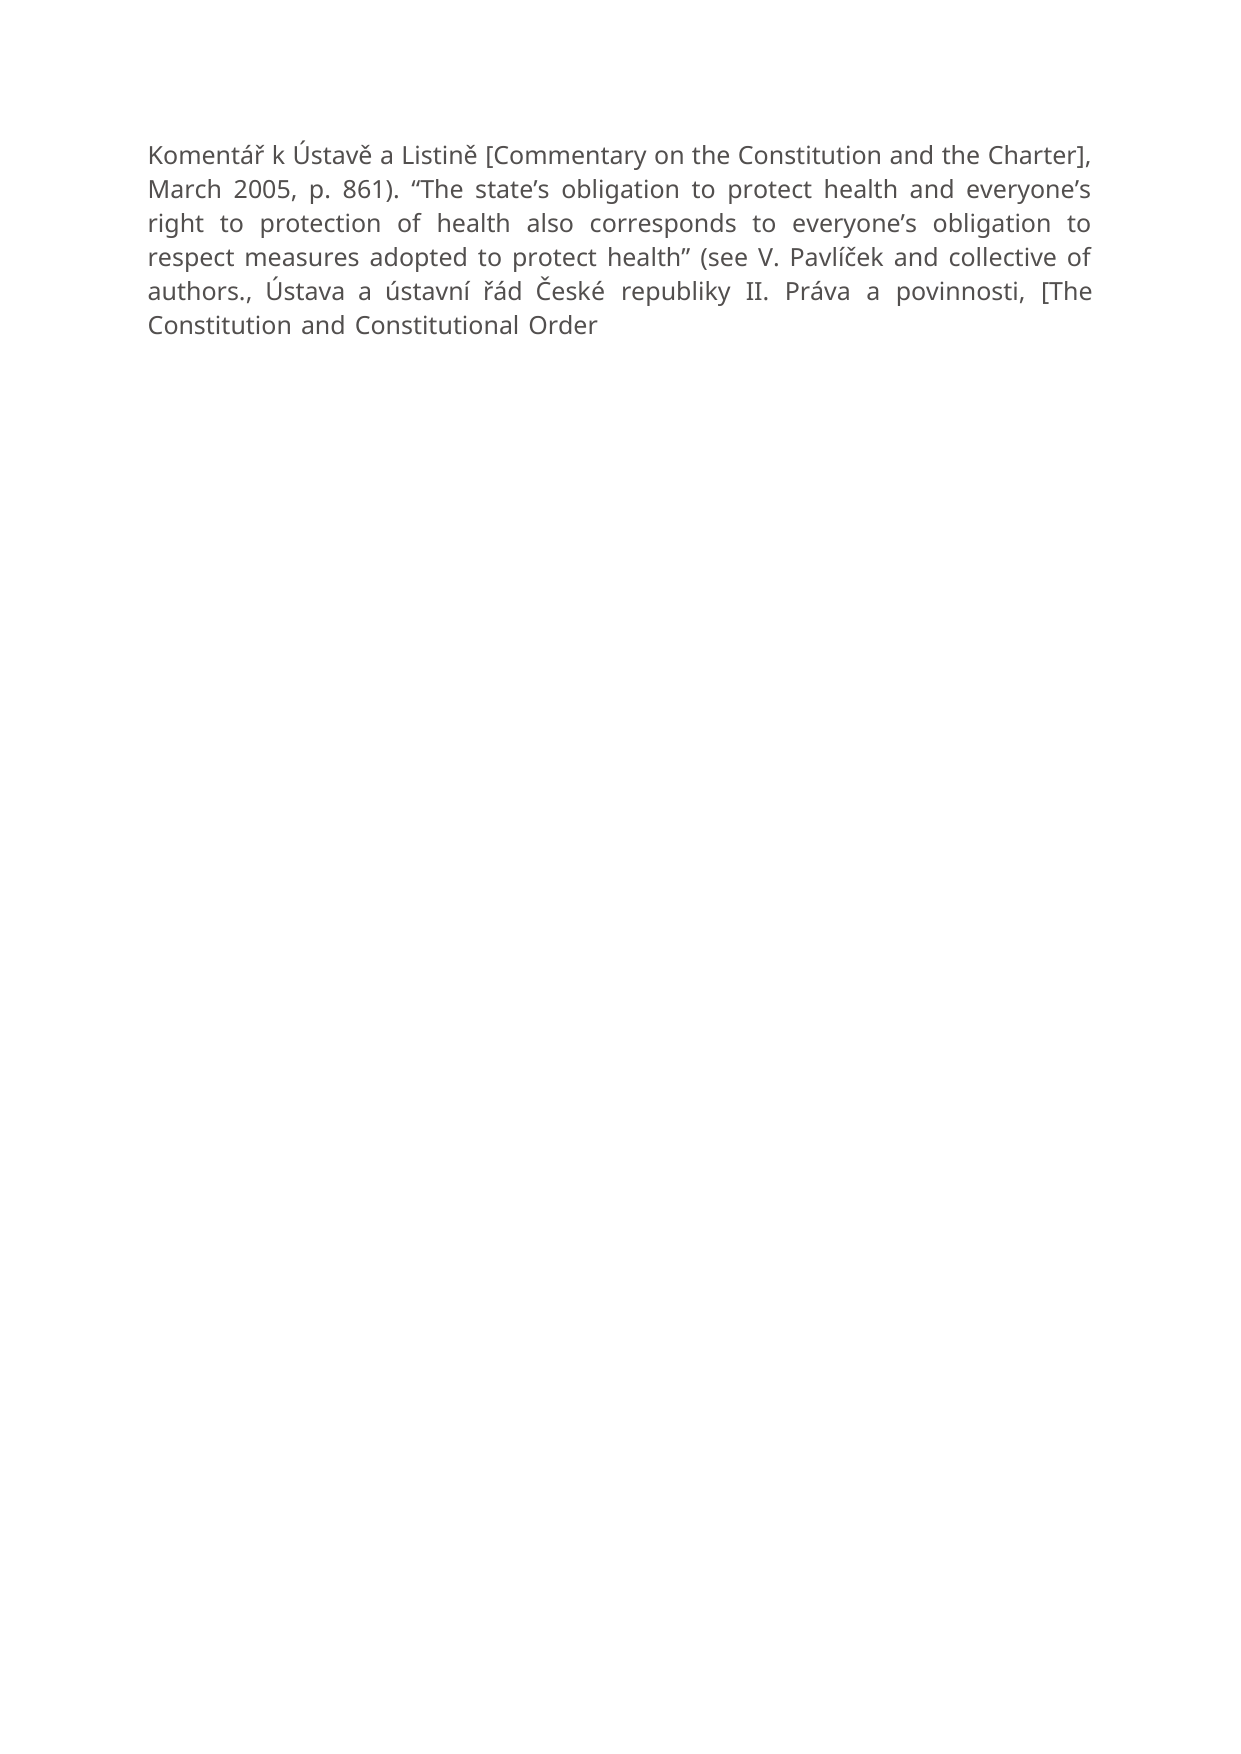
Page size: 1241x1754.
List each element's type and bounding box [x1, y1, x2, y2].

list [147, 137, 1093, 342]
